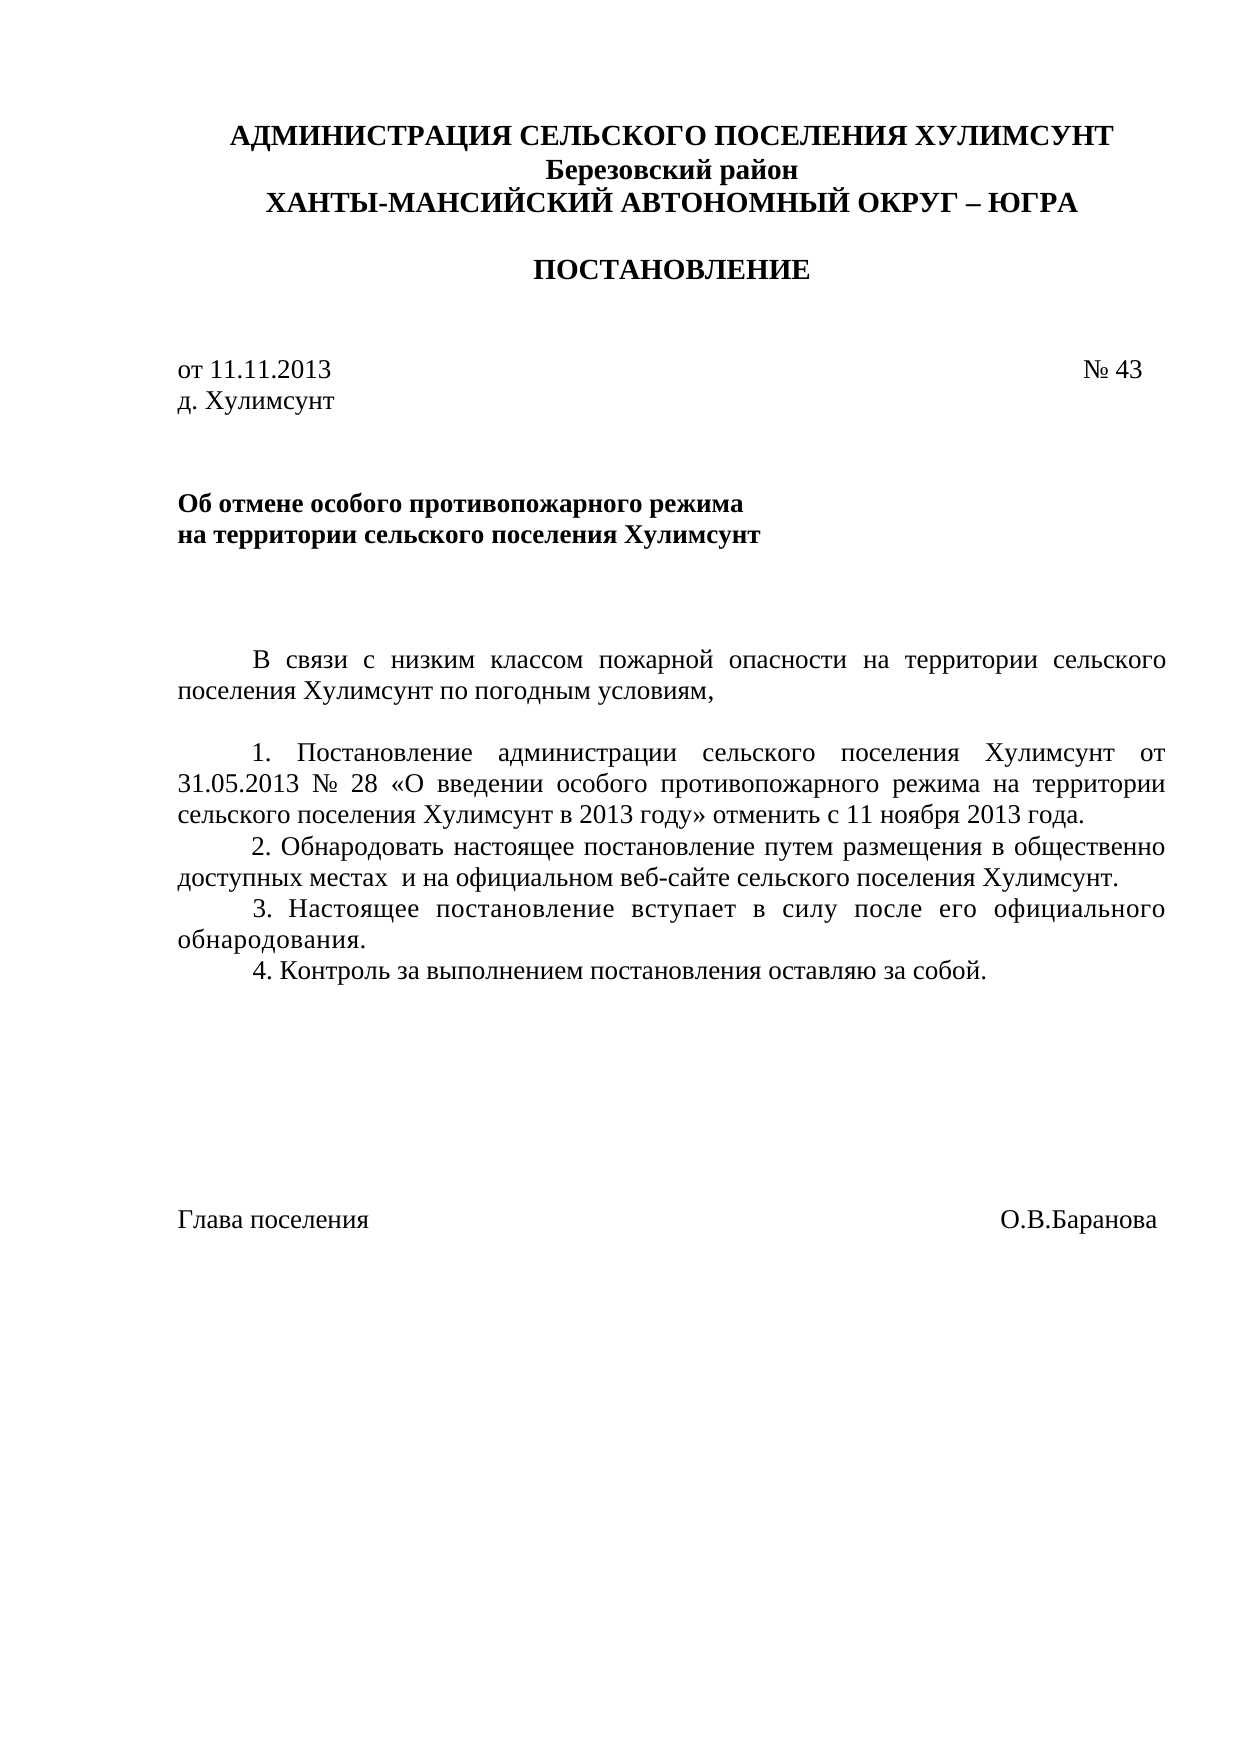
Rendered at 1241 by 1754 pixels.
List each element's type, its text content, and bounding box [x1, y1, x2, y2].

text Березовский район [177, 152, 1167, 185]
text 4. Контроль за выполнением постановления оставляю за собой. [177, 954, 1167, 986]
text Об отмене особого противопожарного режима [177, 487, 1167, 518]
text 2. Обнародовать настоящее постановление путем размещения в общественно доступных местах и на официальном веб-сайте сельского поселения Хулимсунт. [177, 830, 1167, 892]
text на территории сельского поселения Хулимсунт [177, 518, 1167, 549]
text д. Хулимсунт [177, 384, 1167, 415]
text от 11.11.2013 № 43 [177, 353, 1167, 384]
text 3. Настоящее постановление вступает в силу после его официального обнародования. [177, 892, 1167, 954]
text АДМИНИСТРАЦИЯ СЕЛЬСКОГО ПОСЕЛЕНИЯ ХУЛИМСУНТ [177, 118, 1167, 152]
text Глава поселения О.В.Баранова [177, 1203, 1167, 1235]
text 1. Постановление администрации сельского поселения Хулимсунт от 31.05.2013 № 28 «О введении особого противопожарного режима на территории сельского поселения Хулимсунт в 2013 году» отменить с 11 ноября 2013 года. [177, 736, 1167, 830]
text В связи с низким классом пожарной опасности на территории сельского поселения Хулимсунт по погодным условиям, [707, 643, 1167, 705]
text В связи с низким классом пожарной опасности на территории сельского поселения Хулимсунт по погодным условиям, [177, 643, 433, 705]
text ХАНТЫ-МАНСИЙСКИЙ АВТОНОМНЫЙ ОКРУГ – ЮГРА [177, 185, 1167, 219]
text ПОСТАНОВЛЕНИЕ [177, 252, 1167, 286]
